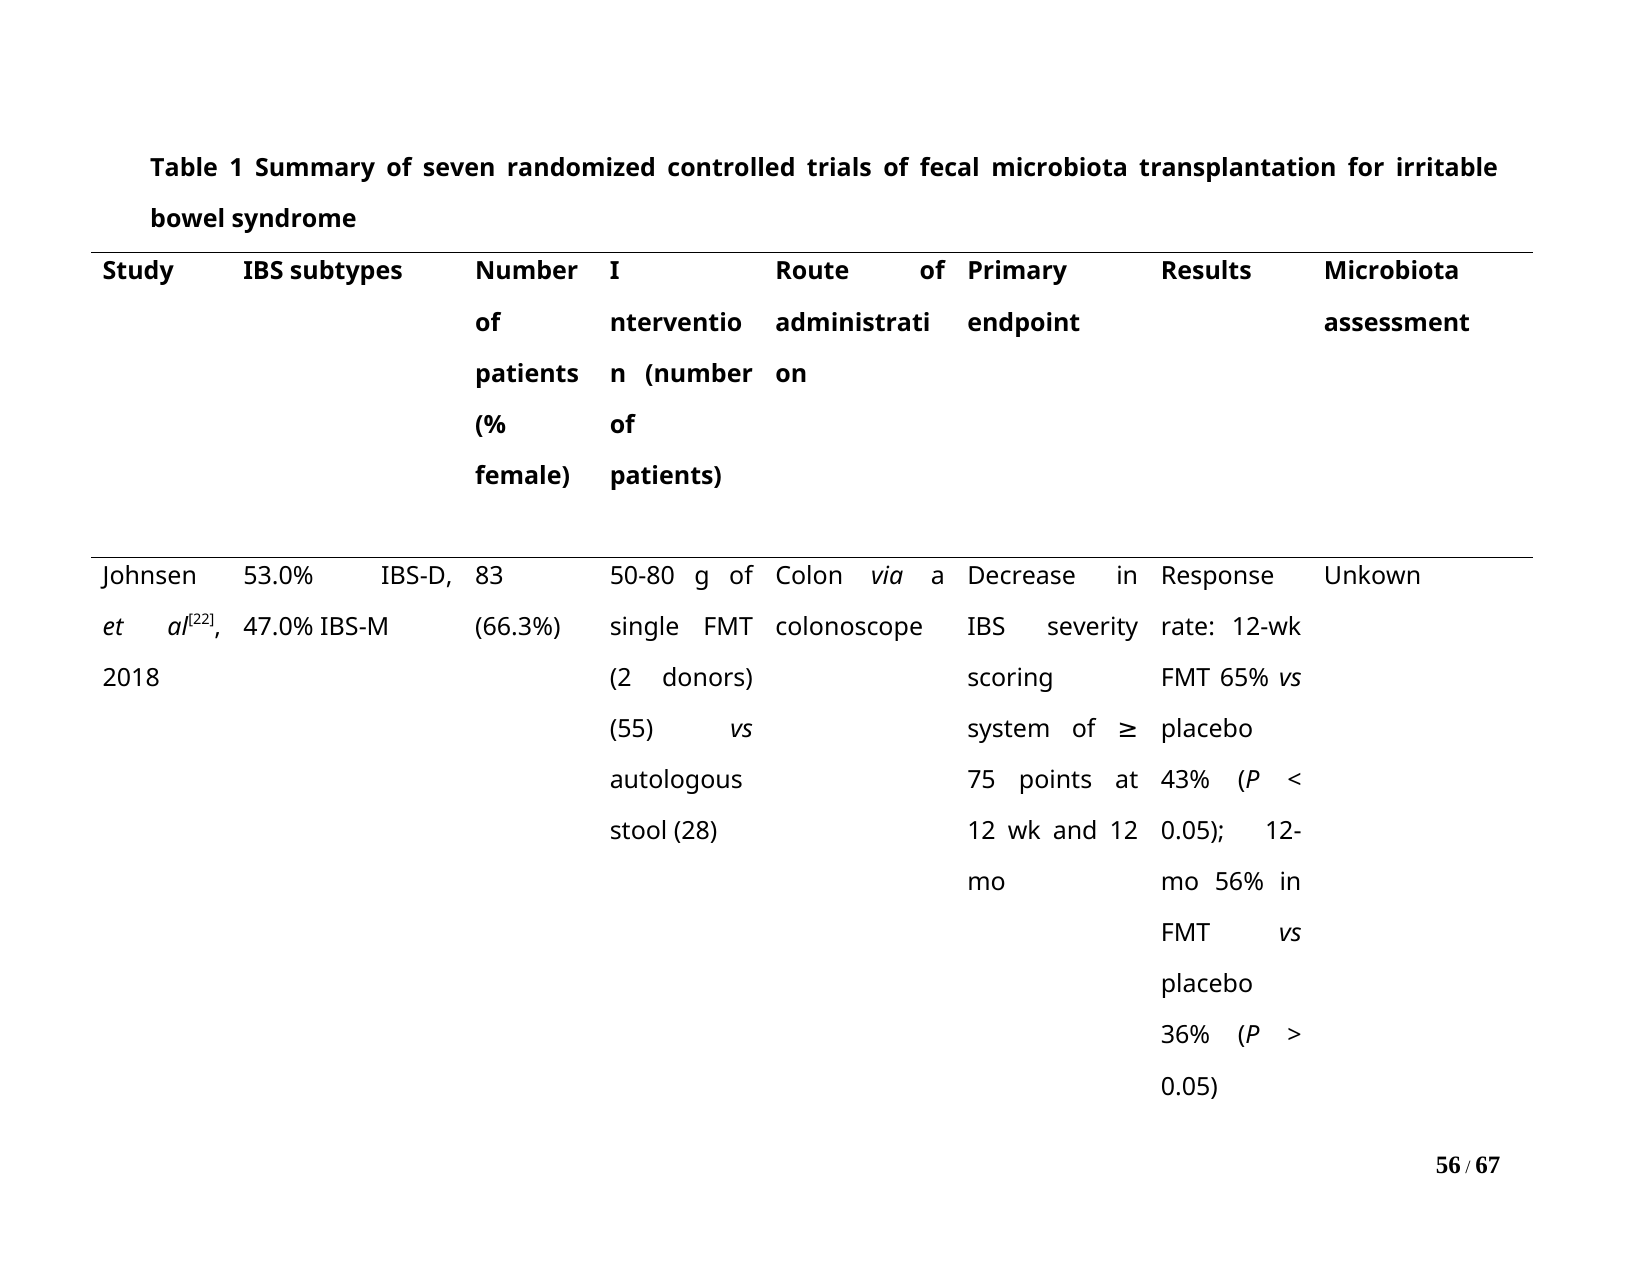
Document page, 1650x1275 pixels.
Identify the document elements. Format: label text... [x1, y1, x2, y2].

table_header Results [1149, 253, 1312, 557]
table_cell Unkown [1313, 558, 1532, 1116]
table_header Microbiota assessment [1313, 253, 1532, 557]
table_cell 53.0% IBS-D, 47.0% IBS-M [232, 558, 464, 1116]
table_header Primary endpoint [956, 253, 1149, 557]
table_header Intervention (number of patients) [598, 253, 764, 557]
table_cell 83 (66.3%) [464, 558, 598, 1116]
table_cell Colon via a colonoscope [764, 558, 956, 1116]
table_header Study [91, 253, 232, 557]
table_header Route of administration [764, 253, 956, 557]
table_cell 50-80 g of single FMT (2 donors) (55) vs autologous stool (28) [598, 558, 764, 1116]
table_header Number of patients (% female) [464, 253, 598, 557]
table_cell Decrease in IBS severity scoring system of ≥ 75 points at 12 wk and 12 mo [956, 558, 1149, 1116]
table_header IBS subtypes [232, 253, 464, 557]
table_cell Response rate: 12-wk FMT 65% vs placebo 43% (P < 0.05); 12-mo 56% in FMT vs placebo 36% (P > 0.05) [1149, 558, 1312, 1116]
table_cell Johnsen et al[22], 2018 [91, 558, 232, 1116]
text Table 1 Summary of seven randomized controlled trials of fecal microbiota transplantation for irritable bowel syndrome [150, 150, 1500, 235]
